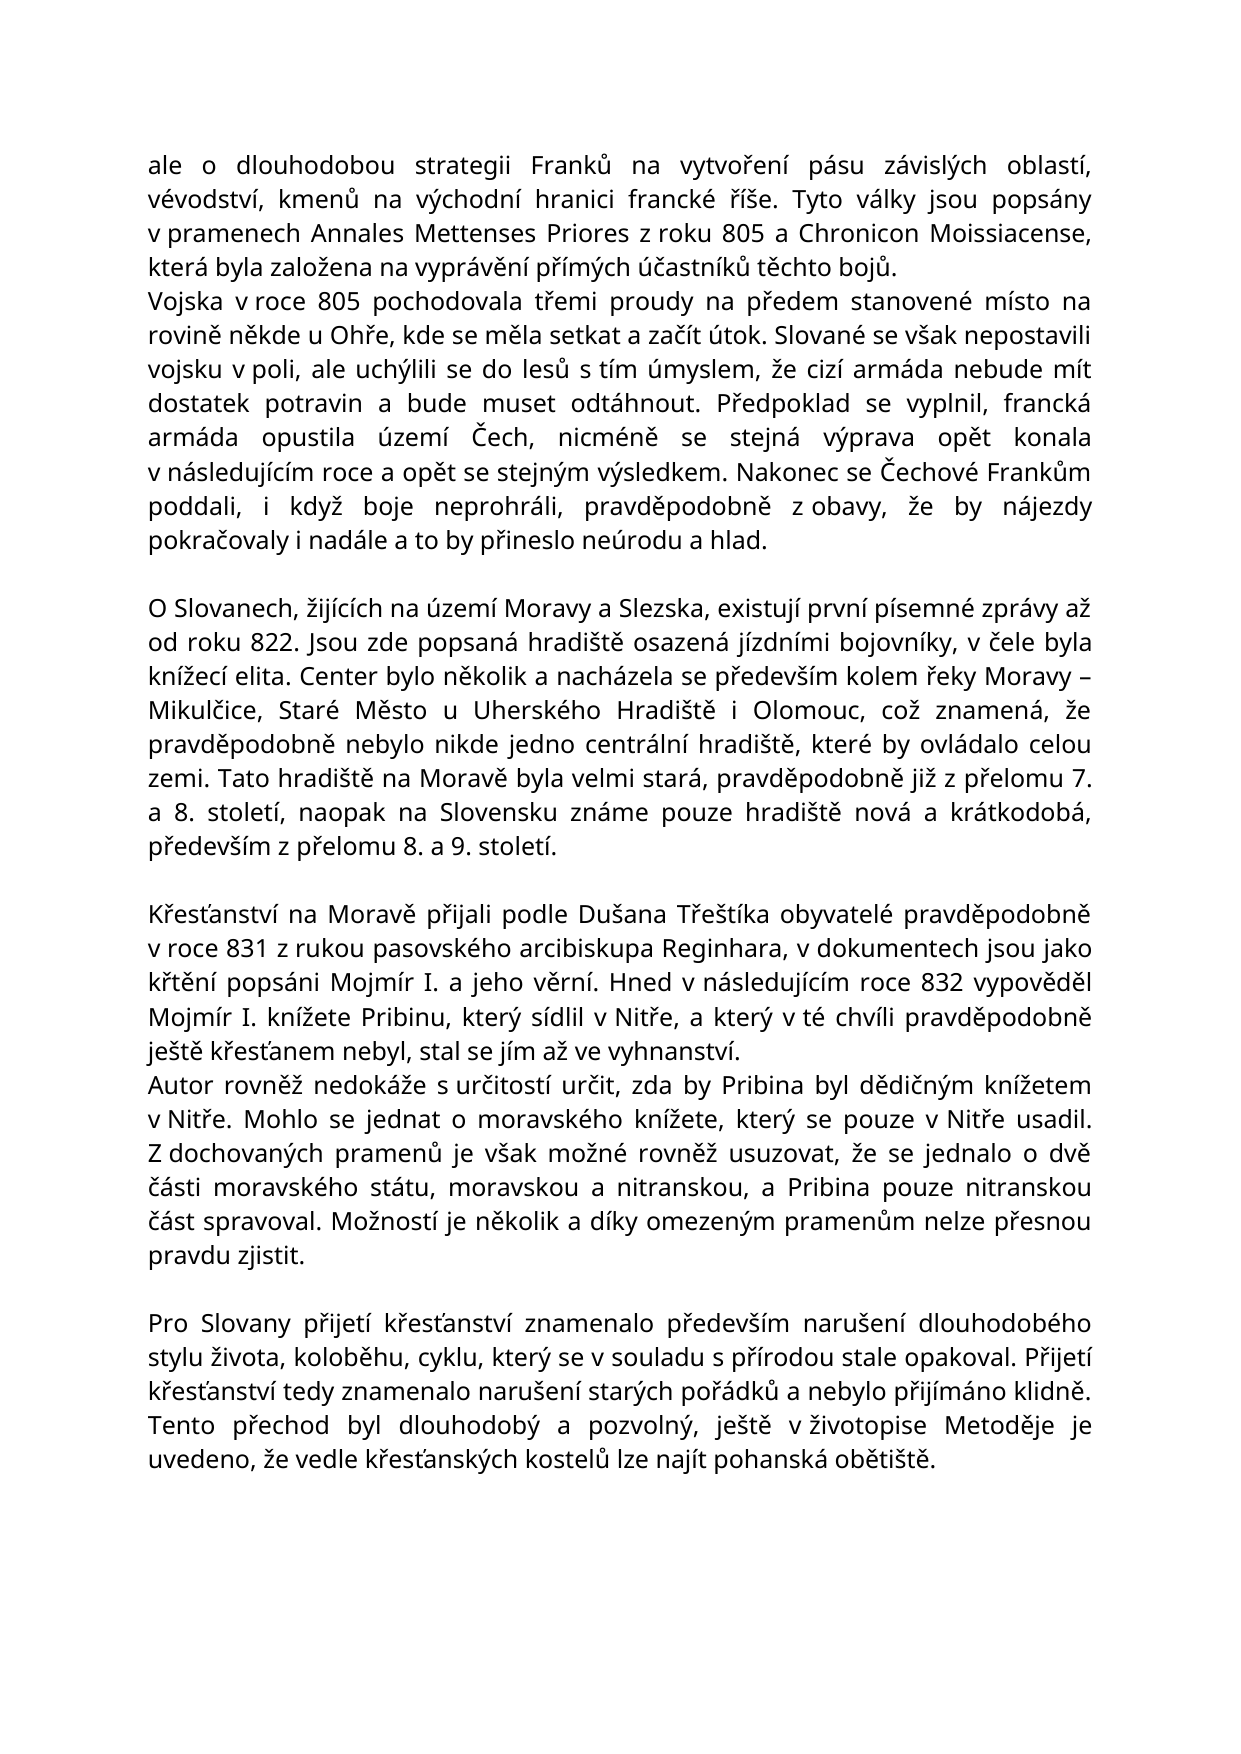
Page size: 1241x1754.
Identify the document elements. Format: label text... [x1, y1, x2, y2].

text Křesťanství na Moravě přijali podle Dušana Třeštíka obyvatelé pravděpodobně v roce 831 z rukou pasovského arcibiskupa Reginhara, v dokumentech jsou jako křtění popsáni Mojmír I. a jeho věrní. Hned v následujícím roce 832 vypověděl Mojmír I. knížete Pribinu, který sídlil v Nitře, a který v té chvíli pravděpodobně ještě křesťanem nebyl, stal se jím až ve vyhnanství. [148, 897, 1093, 1067]
text O Slovanech, žijících na území Moravy a Slezska, existují první písemné zprávy až od roku 822. Jsou zde popsaná hradiště osazená jízdními bojovníky, v čele byla knížecí elita. Center bylo několik a nacházela se především kolem řeky Moravy – Mikulčice, Staré Město u Uherského Hradiště i Olomouc, což znamená, že pravděpodobně nebylo nikde jedno centrální hradiště, které by ovládalo celou zemi. Tato hradiště na Moravě byla velmi stará, pravděpodobně již z přelomu 7. a 8. století, naopak na Slovensku známe pouze hradiště nová a krátkodobá, především z přelomu 8. a 9. století. [148, 590, 1093, 863]
text Vojska v roce 805 pochodovala třemi proudy na předem stanovené místo na rovině někde u Ohře, kde se měla setkat a začít útok. Slované se však nepostavili vojsku v poli, ale uchýlili se do lesů s tím úmyslem, že cizí armáda nebude mít dostatek potravin a bude muset odtáhnout. Předpoklad se vyplnil, francká armáda opustila území Čech, nicméně se stejná výprava opět konala v následujícím roce a opět se stejným výsledkem. Nakonec se Čechové Frankům poddali, i když boje neprohráli, pravděpodobně z obavy, že by nájezdy pokračovaly i nadále a to by přineslo neúrodu a hlad. [148, 284, 1093, 556]
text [148, 148, 1093, 284]
text Pro Slovany přijetí křesťanství znamenalo především narušení dlouhodobého stylu života, koloběhu, cyklu, který se v souladu s přírodou stale opakoval. Přijetí křesťanství tedy znamenalo narušení starých pořádků a nebylo přijímáno klidně. Tento přechod byl dlouhodobý a pozvolný, ještě v životopise Metoděje je uvedeno, že vedle křesťanských kostelů lze najít pohanská obětiště. [148, 1306, 1093, 1476]
text Autor rovněž nedokáže s určitostí určit, zda by Pribina byl dědičným knížetem v Nitře. Mohlo se jednat o moravského knížete, který se pouze v Nitře usadil. Z dochovaných pramenů je však možné rovněž usuzovat, že se jednalo o dvě části moravského státu, moravskou a nitranskou, a Pribina pouze nitranskou část spravoval. Možností je několik a díky omezeným pramenům nelze přesnou pravdu zjistit. [148, 1067, 1093, 1272]
